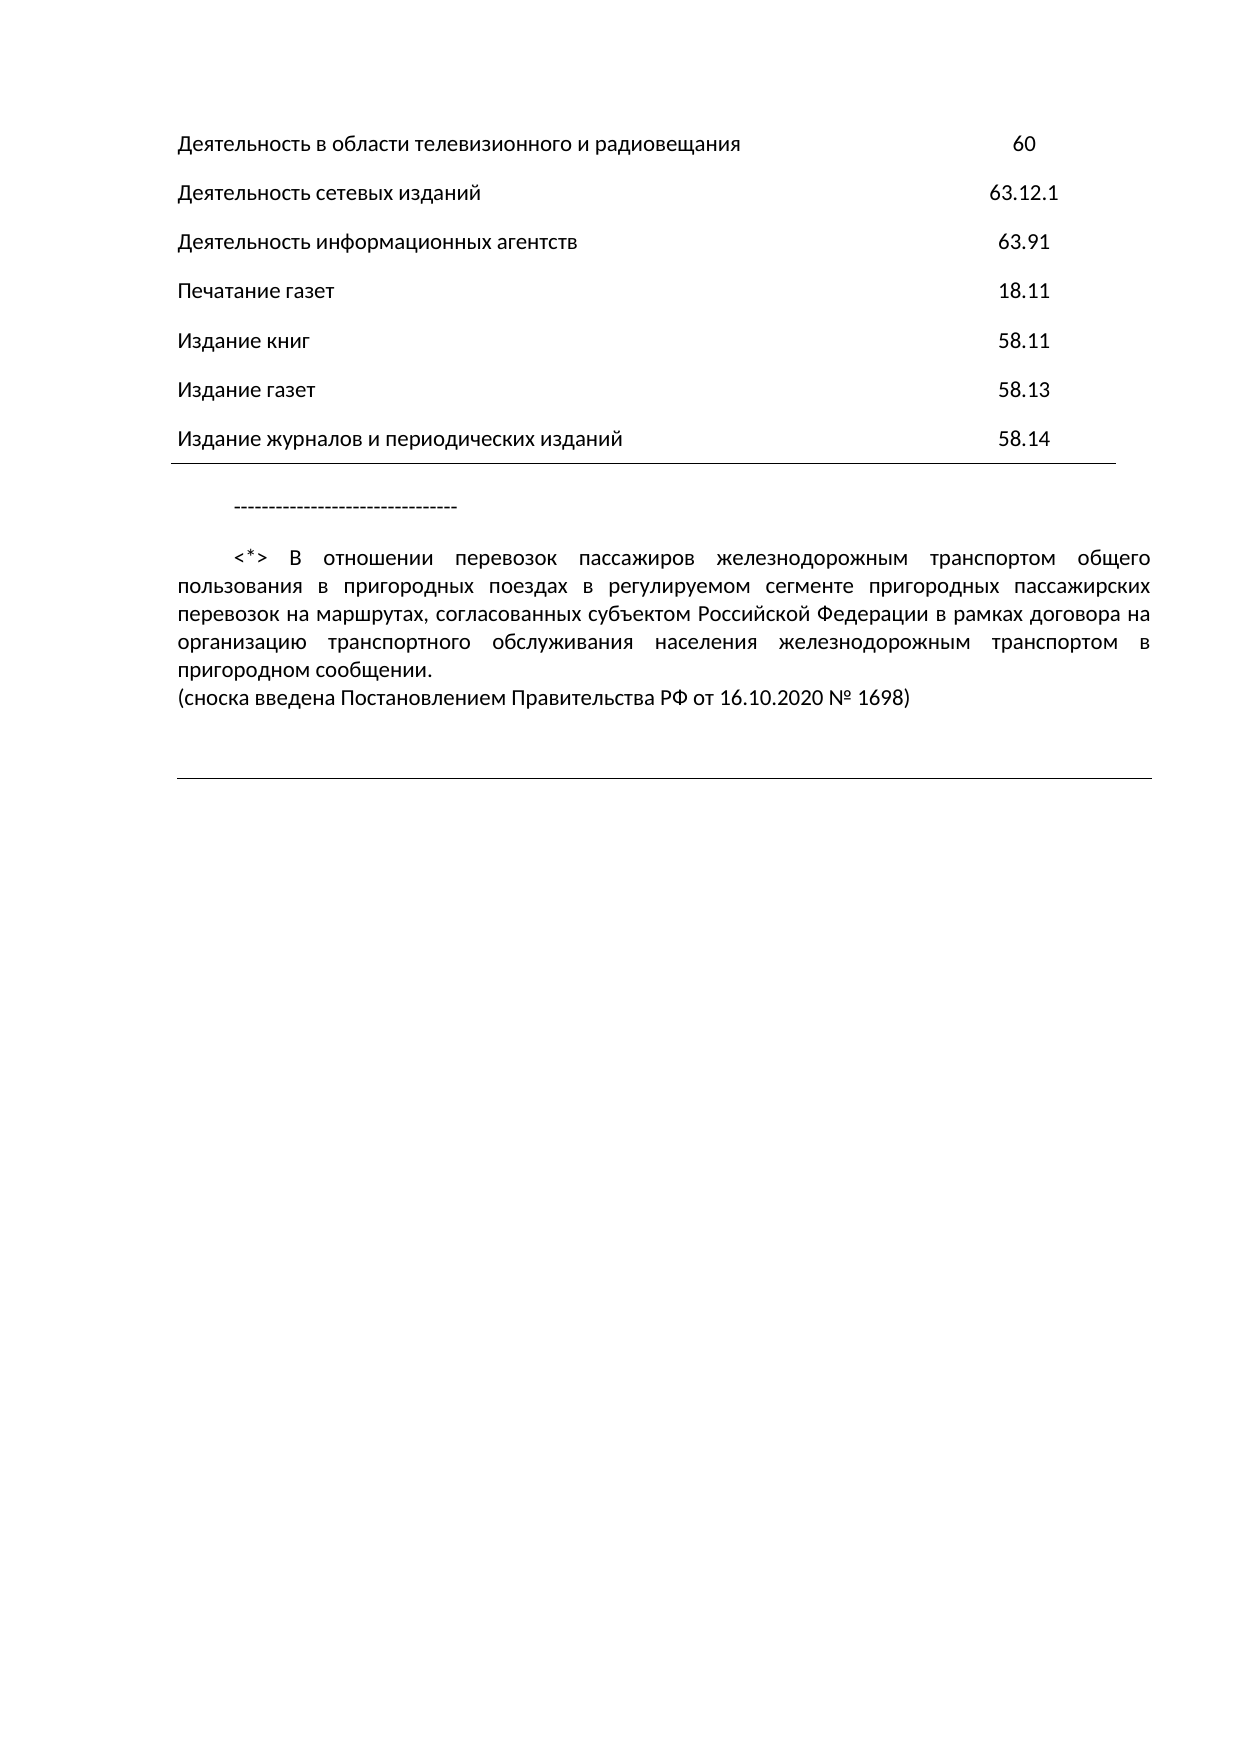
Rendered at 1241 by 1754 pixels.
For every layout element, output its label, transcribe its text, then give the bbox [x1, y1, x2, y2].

table_cell 58.11 [933, 315, 1116, 364]
table_cell Печатание газет [171, 266, 932, 315]
table_cell Деятельность информационных агентств [171, 217, 932, 266]
table_cell 63.91 [933, 217, 1116, 266]
table_cell Издание газет [171, 365, 932, 414]
table_cell 58.14 [933, 414, 1116, 463]
table_cell Деятельность в области телевизионного и радиовещания [171, 118, 932, 167]
text <*> В отношении перевозок пассажиров железнодорожным транспортом общего пользования в пригородных поездах в регулируемом сегменте пригородных пассажирских перевозок на маршрутах, согласованных субъектом Российской Федерации в рамках договора на организацию транспортного обслуживания населения железнодорожным транспортом в пригородном сообщении. [177, 543, 1152, 683]
table_cell 18.11 [933, 266, 1116, 315]
table_cell 58.13 [933, 365, 1116, 414]
text -------------------------------- [177, 492, 1152, 520]
text (сноска введена Постановлением Правительства РФ от 16.10.2020 № 1698) [177, 683, 1152, 711]
table_cell 63.12.1 [933, 168, 1116, 217]
table_cell Издание книг [171, 315, 932, 364]
table_cell 60 [933, 118, 1116, 167]
table_cell Издание журналов и периодических изданий [171, 414, 932, 463]
table_cell Деятельность сетевых изданий [171, 168, 932, 217]
